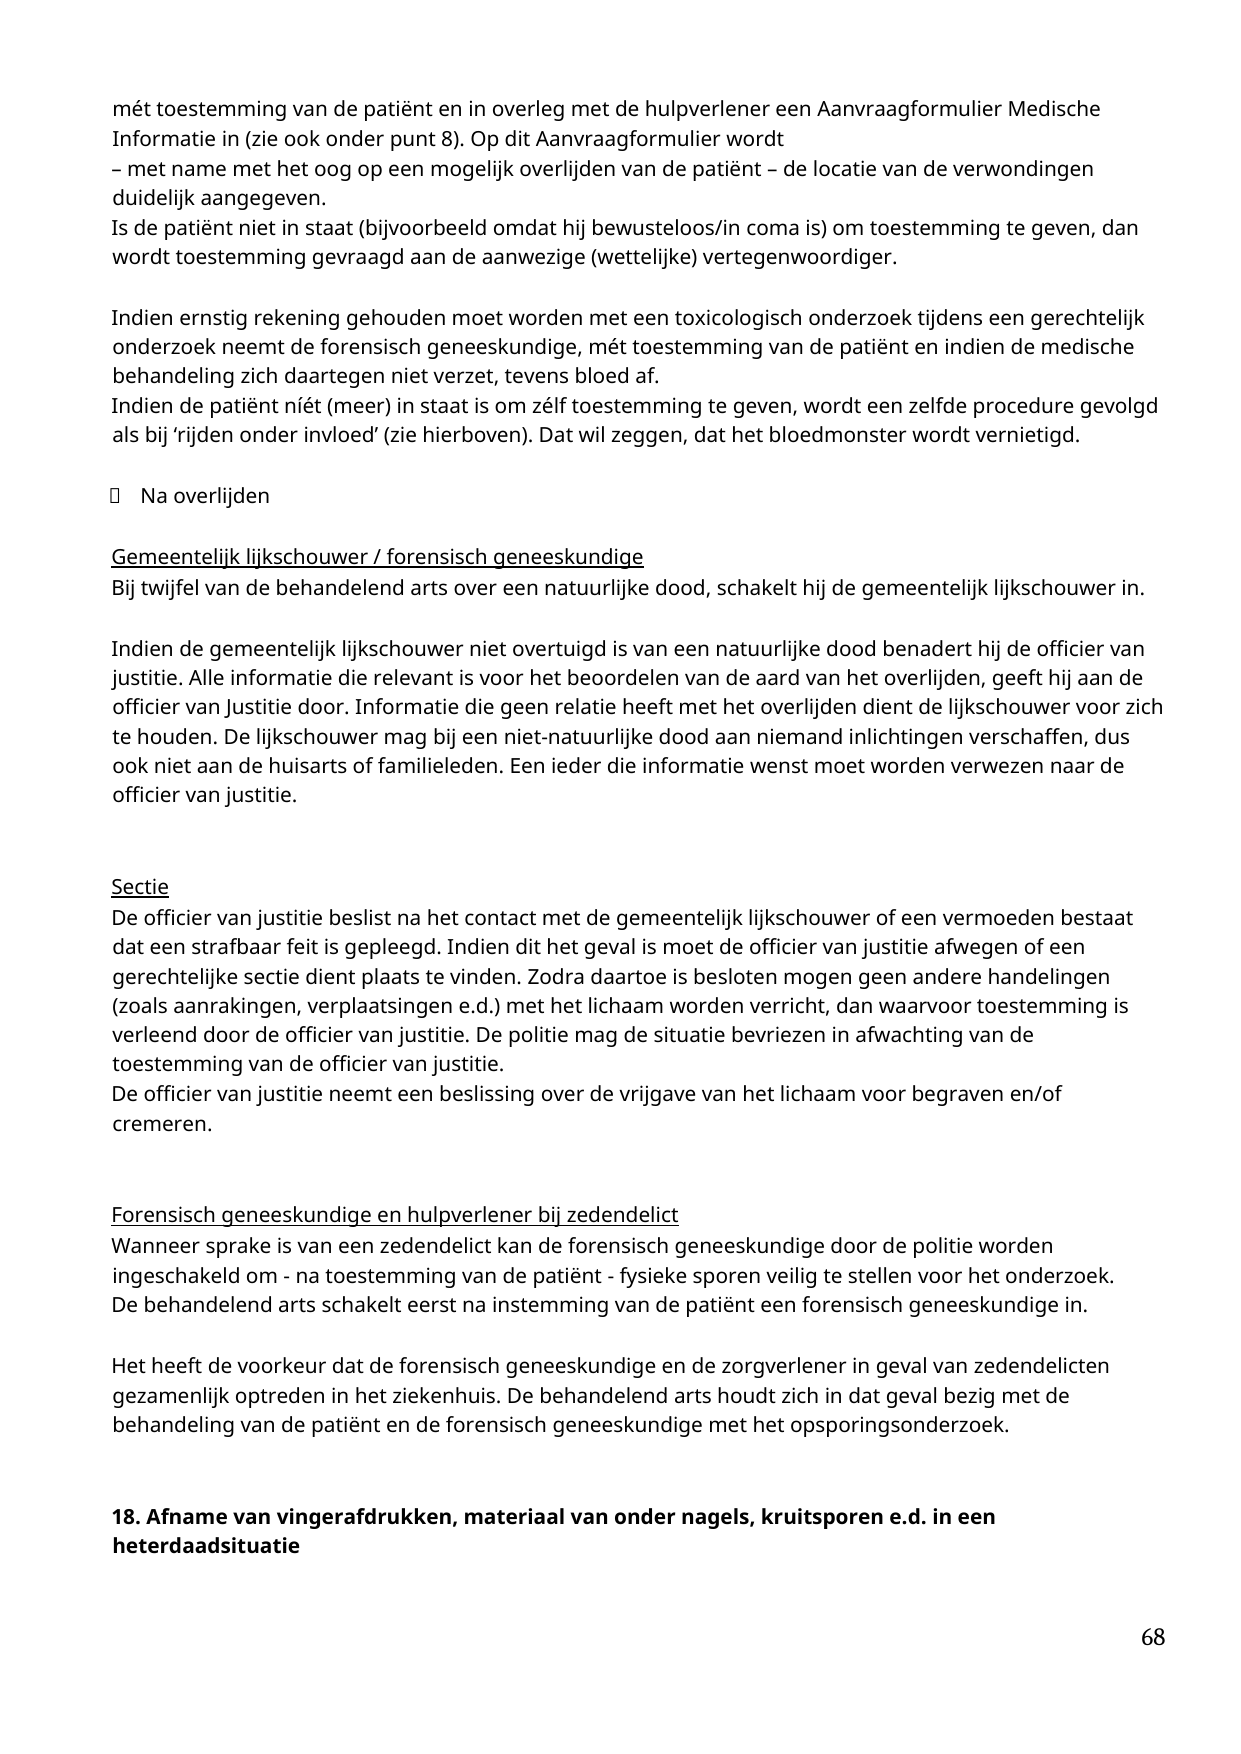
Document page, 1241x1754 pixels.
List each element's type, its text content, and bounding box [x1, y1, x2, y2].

text Is de patiënt niet in staat (bijvoorbeeld omdat hij bewusteloos/in coma is) om toestemming te geven, dan wordt toestemming gevraagd aan de aanwezige (wettelijke) vertegenwoordiger. [111, 213, 1164, 270]
text 18. Afname van vingerafdrukken, materiaal van onder nagels, kruitsporen e.d. in een heterdaadsituatie [111, 1502, 1165, 1560]
text Sectie [111, 872, 1165, 901]
text Gemeentelijk lijkschouwer / forensisch geneeskundige [111, 542, 1165, 571]
text De behandelend arts schakelt eerst na instemming van de patiënt een forensisch geneeskundige in. [111, 1291, 1164, 1319]
text Wanneer sprake is van een zedendelict kan de forensisch geneeskundige door de politie worden ingeschakeld om - na toestemming van de patiënt - fysieke sporen veilig te stellen voor het onderzoek. [111, 1232, 1164, 1289]
text Forensisch geneeskundige en hulpverlener bij zedendelict [111, 1201, 1165, 1229]
text – met name met het oog op een mogelijk overlijden van de patiënt – de locatie van de verwondingen duidelijk aangegeven. [111, 154, 1164, 211]
text  Na overlijden [75, 481, 1165, 510]
text De officier van justitie beslist na het contact met de gemeentelijk lijkschouwer of een vermoeden bestaat dat een strafbaar feit is gepleegd. Indien dit het geval is moet de officier van justitie afwegen of een gerechtelijke sectie dient plaats te vinden. Zodra daartoe is besloten mogen geen andere handelingen (zoals aanrakingen, verplaatsingen e.d.) met het lichaam worden verricht, dan waarvoor toestemming is verleend door de officier van justitie. De politie mag de situatie bevriezen in afwachting van de toestemming van de officier van justitie. [111, 903, 1164, 1078]
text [111, 94, 1164, 152]
text Het heeft de voorkeur dat de forensisch geneeskundige en de zorgverlener in geval van zedendelicten gezamenlijk optreden in het ziekenhuis. De behandelend arts houdt zich in dat geval bezig met de behandeling van de patiënt en de forensisch geneeskundige met het opsporingsonderzoek. [111, 1351, 1164, 1438]
text Indien de patiënt níét (meer) in staat is om zélf toestemming te geven, wordt een zelfde procedure gevolgd als bij ‘rijden onder invloed’ (zie hierboven). Dat wil zeggen, dat het bloedmonster wordt vernietigd. [111, 391, 1164, 449]
text Bij twijfel van de behandelend arts over een natuurlijke dood, schakelt hij de gemeentelijk lijkschouwer in. [111, 573, 1164, 602]
text Indien ernstig rekening gehouden moet worden met een toxicologisch onderzoek tijdens een gerechtelijk onderzoek neemt de forensisch geneeskundige, mét toestemming van de patiënt en indien de medische behandeling zich daartegen niet verzet, tevens bloed af. [111, 303, 1164, 390]
text Indien de gemeentelijk lijkschouwer niet overtuigd is van een natuurlijke dood benadert hij de officier van justitie. Alle informatie die relevant is voor het beoordelen van de aard van het overlijden, geeft hij aan de officier van Justitie door. Informatie die geen relatie heeft met het overlijden dient de lijkschouwer voor zich te houden. De lijkschouwer mag bij een niet-natuurlijke dood aan niemand inlichtingen verschaffen, dus ook niet aan de huisarts of familieleden. Een ieder die informatie wenst moet worden verwezen naar de officier van justitie. [111, 634, 1164, 809]
text De officier van justitie neemt een beslissing over de vrijgave van het lichaam voor begraven en/of cremeren. [111, 1079, 1164, 1137]
